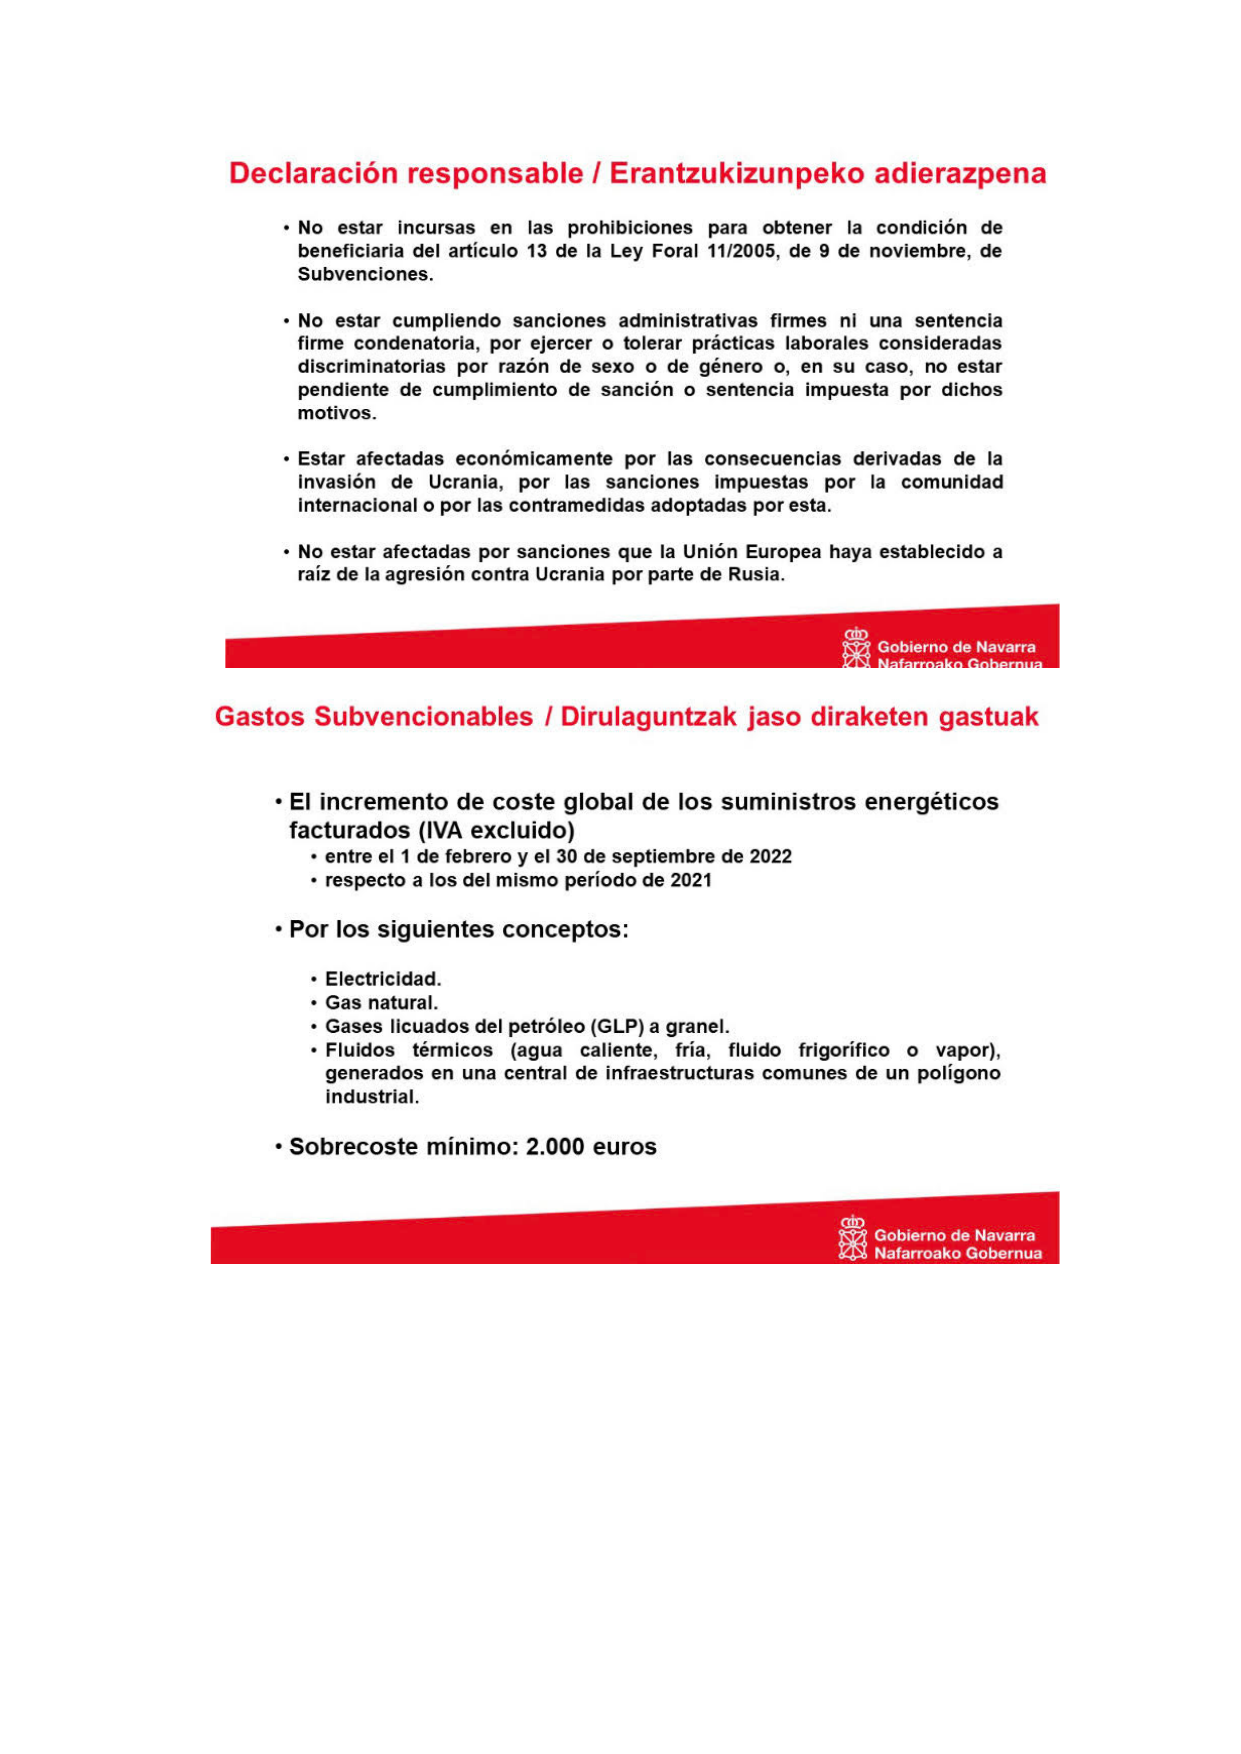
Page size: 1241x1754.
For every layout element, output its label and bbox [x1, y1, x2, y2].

picture [177, 147, 1062, 668]
picture [177, 686, 1062, 1264]
